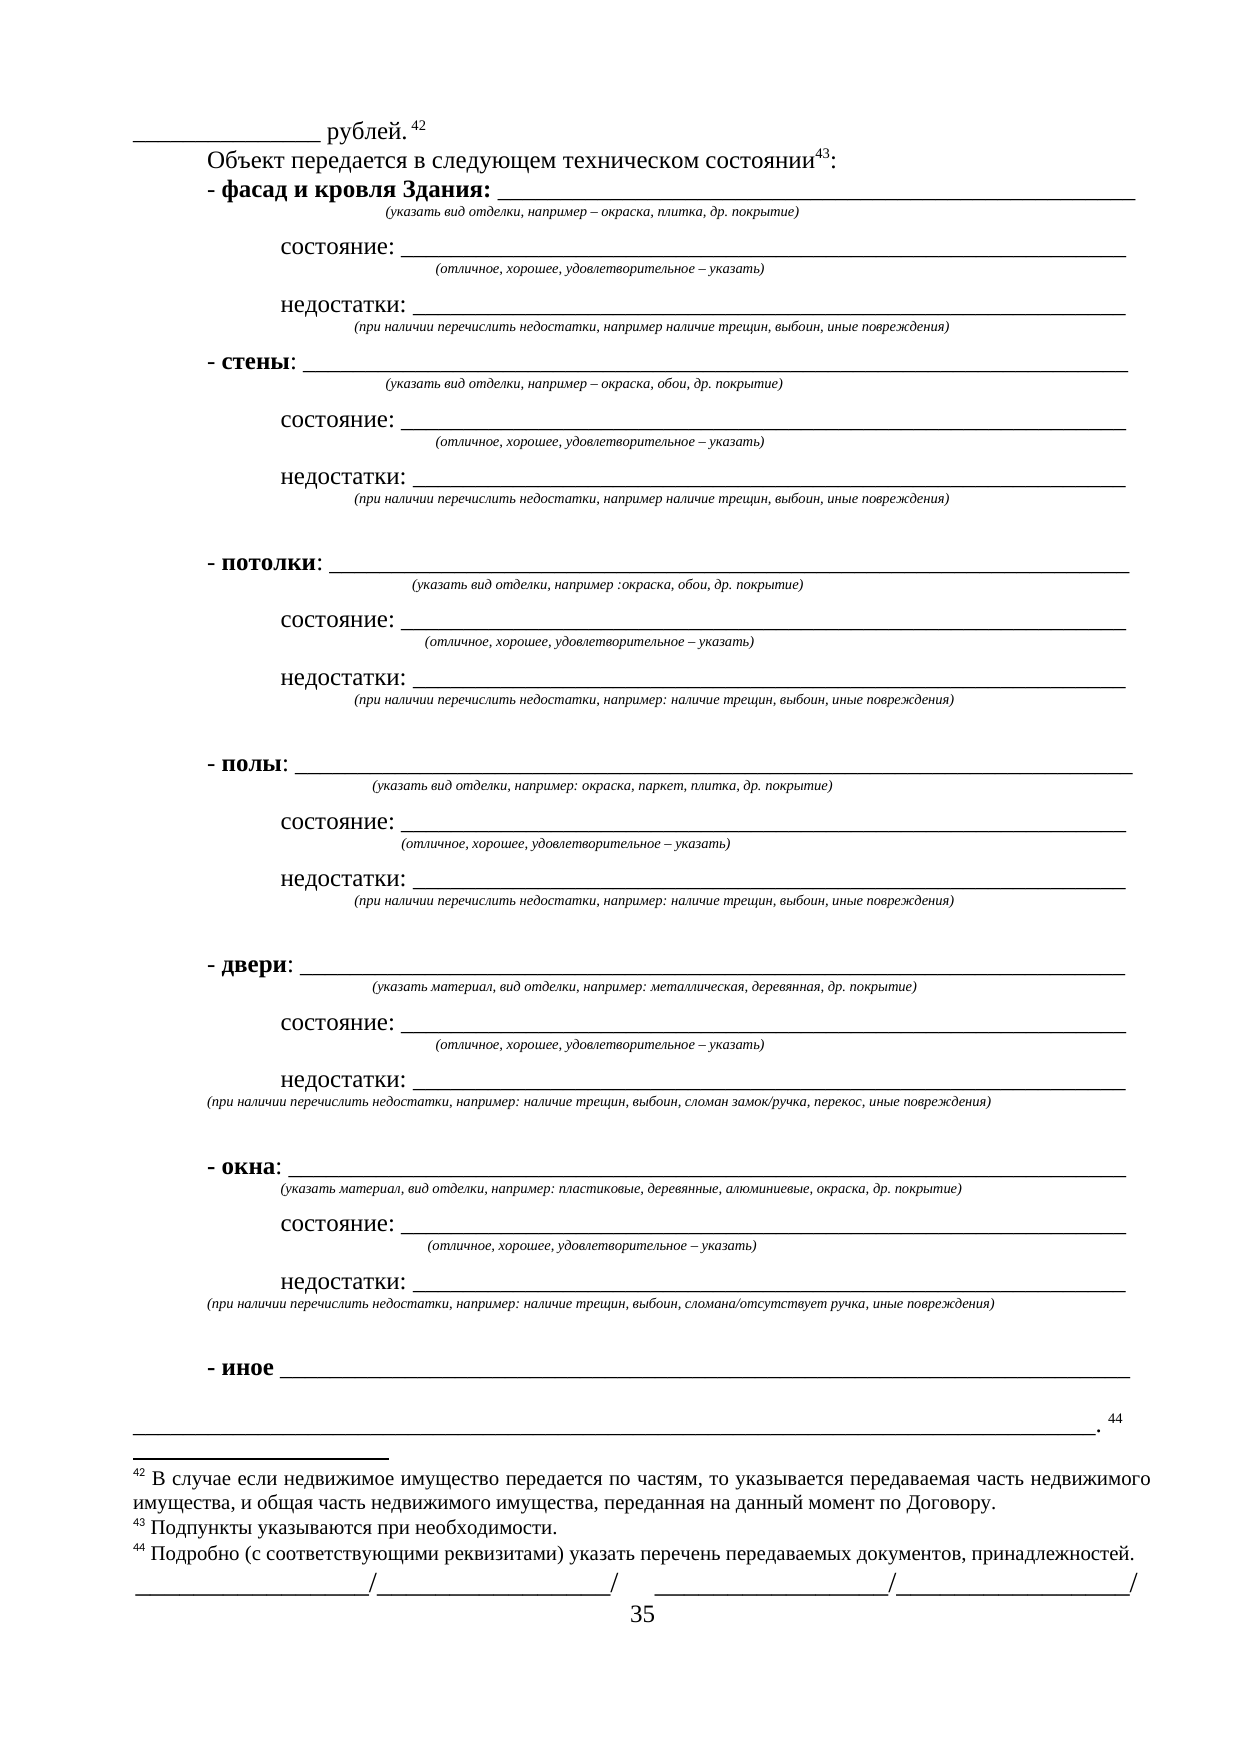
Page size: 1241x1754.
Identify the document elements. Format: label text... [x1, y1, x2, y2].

text (отличное, хорошее, удовлетворительное – указать) [133, 433, 1152, 461]
text недостатки: _________________________________________________________ [133, 662, 1152, 691]
text (отличное, хорошее, удовлетворительное – указать) [133, 633, 1152, 662]
text недостатки: _________________________________________________________ [133, 289, 1152, 318]
text Объект передается в следующем техническом состоянии: [133, 145, 1152, 174]
text - иное ____________________________________________________________________ [133, 1352, 1152, 1381]
text (отличное, хорошее, удовлетворительное – указать) [133, 1237, 1152, 1266]
text недостатки: _________________________________________________________ [133, 1064, 1152, 1093]
text недостатки: _________________________________________________________ [133, 863, 1152, 892]
text (указать материал, вид отделки, например: пластиковые, деревянные, алюминиевые, окраска, др. покрытие) [133, 1179, 1152, 1208]
text состояние: __________________________________________________________ [133, 604, 1152, 633]
text - потолки: ________________________________________________________________ [133, 547, 1152, 576]
text (указать вид отделки, например: окраска, паркет, плитка, др. покрытие) [133, 777, 1152, 806]
text состояние: __________________________________________________________ [133, 404, 1152, 433]
text (отличное, хорошее, удовлетворительное – указать) [133, 260, 1152, 289]
text - фасад и кровля Здания: ___________________________________________________ [133, 174, 1152, 203]
text (при наличии перечислить недостатки, например: наличие трещин, выбоин, иные повреждения) [133, 892, 1152, 921]
text - часть недвижимого имущества (далее – «Объект»), являющуюся частью _____________ (далее – «Здание»), кадастровый/условный номер Здания _________________________, расположенного по адресу: ___________________ и балансовой стоимостью _______________ рублей. [133, 118, 1152, 145]
text - двери: __________________________________________________________________ [133, 949, 1152, 978]
text (указать вид отделки, например :окраска, обои, др. покрытие) [133, 576, 1152, 604]
text - полы: ___________________________________________________________________ [133, 748, 1152, 777]
text состояние: __________________________________________________________ [133, 231, 1152, 260]
text (отличное, хорошее, удовлетворительное – указать) [133, 1036, 1152, 1064]
text состояние: __________________________________________________________ [133, 1208, 1152, 1237]
text (при наличии перечислить недостатки, например: наличие трещин, выбоин, иные повреждения) [133, 691, 1152, 719]
text (указать вид отделки, например – окраска, обои, др. покрытие) [133, 375, 1152, 404]
text _____________________________________________________________________________. [133, 1409, 1152, 1438]
text (при наличии перечислить недостатки, например наличие трещин, выбоин, иные повреждения) [133, 318, 1152, 346]
text недостатки: _________________________________________________________ [133, 1266, 1152, 1294]
text состояние: __________________________________________________________ [133, 806, 1152, 834]
text (при наличии перечислить недостатки, например наличие трещин, выбоин, иные повреждения) [133, 490, 1152, 519]
text (при наличии перечислить недостатки, например: наличие трещин, выбоин, сломана/отсутствует ручка, иные повреждения) [133, 1294, 1152, 1323]
text (отличное, хорошее, удовлетворительное – указать) [133, 834, 1152, 863]
text недостатки: _________________________________________________________ [133, 461, 1152, 490]
text - окна: ___________________________________________________________________ [133, 1151, 1152, 1179]
text (указать вид отделки, например – окраска, плитка, др. покрытие) [133, 203, 1152, 231]
text - стены: __________________________________________________________________ [133, 346, 1152, 375]
text (указать материал, вид отделки, например: металлическая, деревянная, др. покрытие) [133, 978, 1152, 1007]
text состояние: __________________________________________________________ [133, 1007, 1152, 1036]
text (при наличии перечислить недостатки, например: наличие трещин, выбоин, сломан замок/ручка, перекос, иные повреждения) [133, 1093, 1152, 1122]
